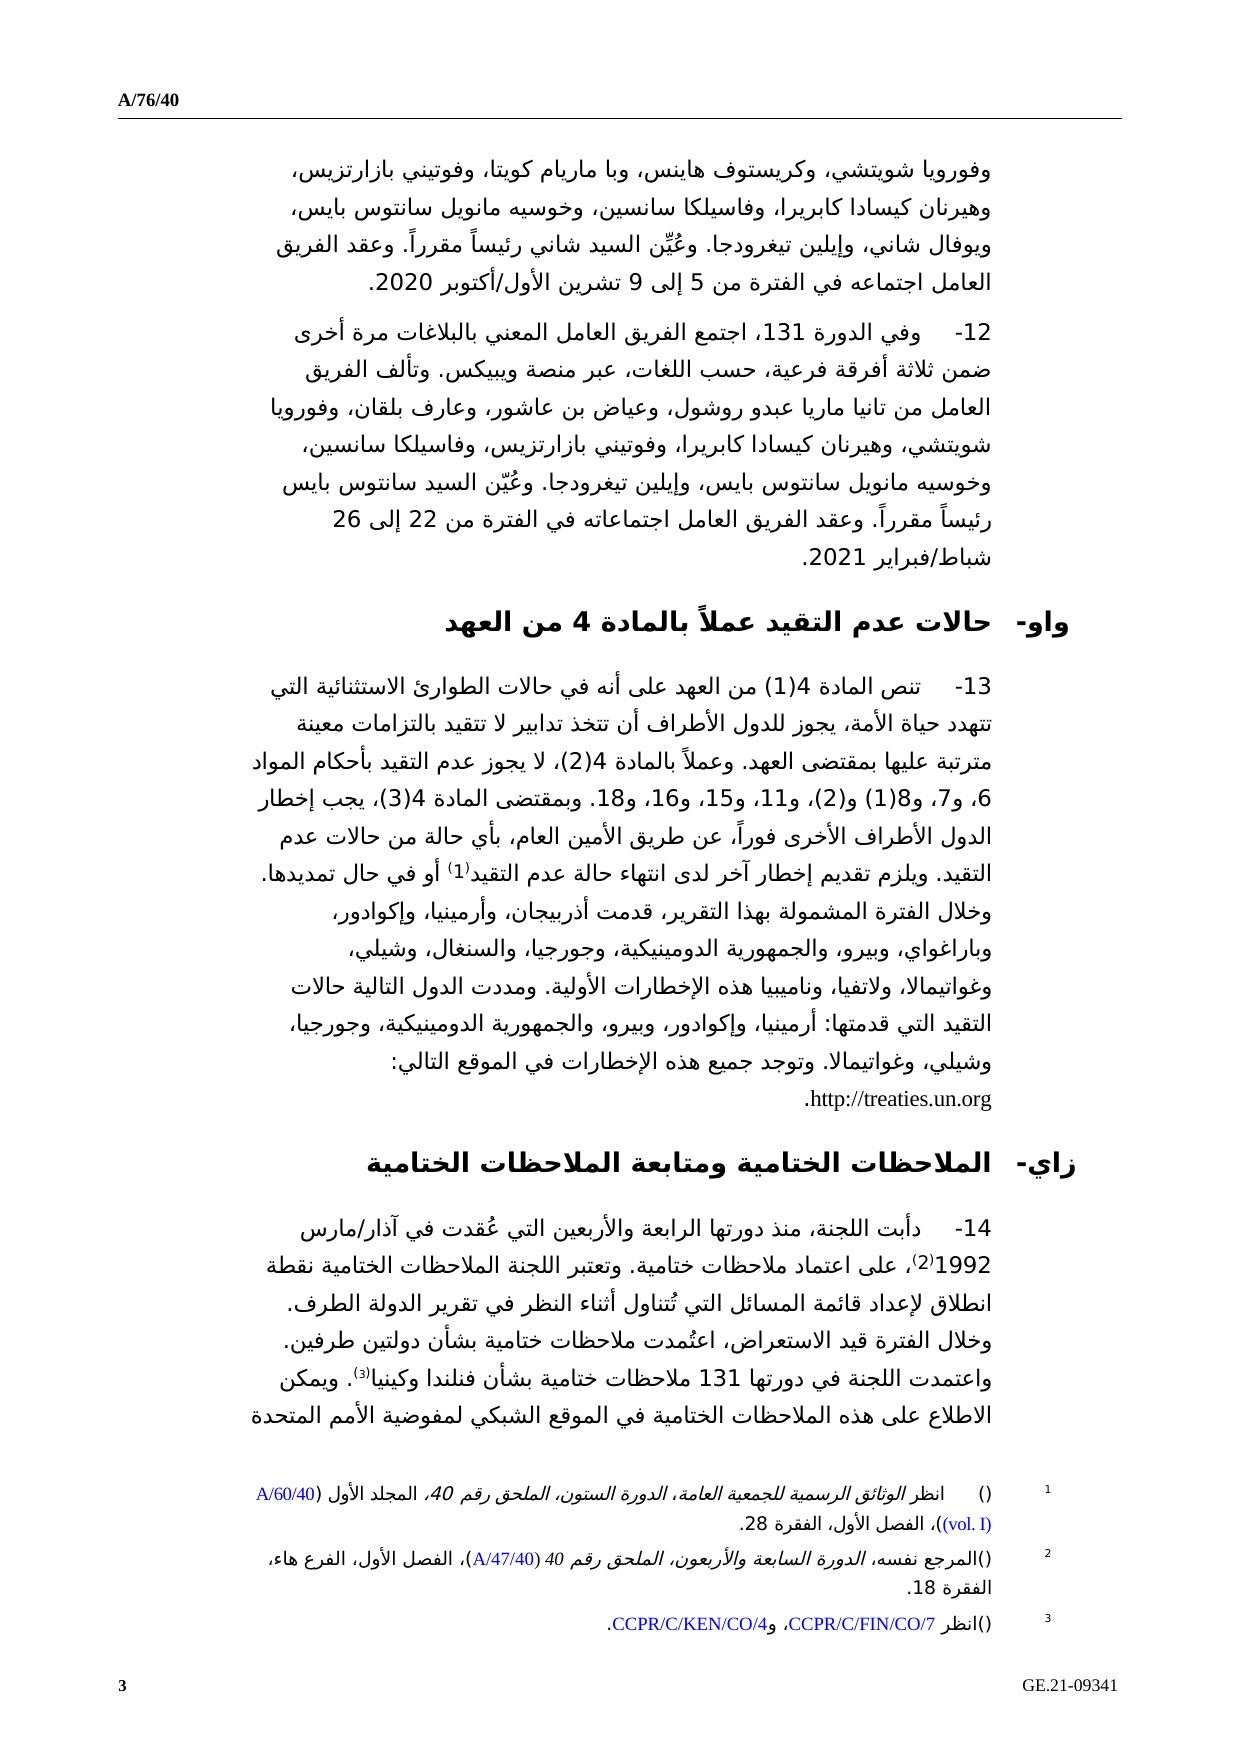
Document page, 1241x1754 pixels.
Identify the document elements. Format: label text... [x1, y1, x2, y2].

text 12- وفي الدورة 131، اجتمع الفريق العامل المعني بالبلاغات مرة أخرى ضمن ثلاثة أفرقة فرعية، حسب اللغات، عبر منصة ويبيكس. وتألف الفريق العامل من تانيا ماريا عبدو روشول، وعياض بن عاشور، وعارف بلقان، وفورويا شويتشي، وهيرنان كيسادا كابريرا، وفوتيني بازارتزيس، وفاسيلكا سانسين، وخوسيه مانويل سانتوس بايس، وإيلين تيغرودجا. وعُيّن السيد سانتوس بايس رئيساً مقرراً. وعقد الفريق العامل اجتماعاته في الفترة من 22 إلى 26 شباط/فبراير 2021. [248, 310, 992, 573]
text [248, 1206, 992, 1431]
text 13- تنص المادة 4(1) من العهد على أنه في حالات الطوارئ الاستثنائية التي تتهدد حياة الأمة، يجوز للدول الأطراف أن تتخذ تدابير لا تتقيد بالتزامات معينة مترتبة عليها بمقتضى العهد. وعملاً بالمادة 4(2)، لا يجوز عدم التقيد بأحكام المواد 6، و7، و8(1) و(2)، و11، و15، و16، و18. وبمقتضى المادة 4(3)، يجب إخطار الدول الأطراف الأخرى فوراً، عن طريق الأمين العام، بأي حالة من حالات عدم التقيد. ويلزم تقديم إخطار آخر لدى انتهاء حالة عدم التقيد() أو في حال تمديدها. وخلال الفترة المشمولة بهذا التقرير، قدمت أذربيجان، وأرمينيا، وإكوادور، وباراغواي، وبيرو، والجمهورية الدومينيكية، وجورجيا، والسنغال، وشيلي، وغواتيمالا، ولاتفيا، وناميبيا هذه الإخطارات الأولية. ومددت الدول التالية حالات التقيد التي قدمتها: أرمينيا، وإكوادور، وبيرو، والجمهورية الدومينيكية، وجورجيا، وشيلي، وغواتيمالا. وتوجد جميع هذه الإخطارات في الموقع التالي: http://treaties.un.org. [248, 664, 992, 1114]
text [248, 148, 992, 298]
text زاي- الملاحظات الختامية ومتابعة الملاحظات الختامية [248, 1139, 1122, 1181]
text واو- حالات عدم التقيد عملاً بالمادة 4 من العهد [248, 598, 1122, 639]
